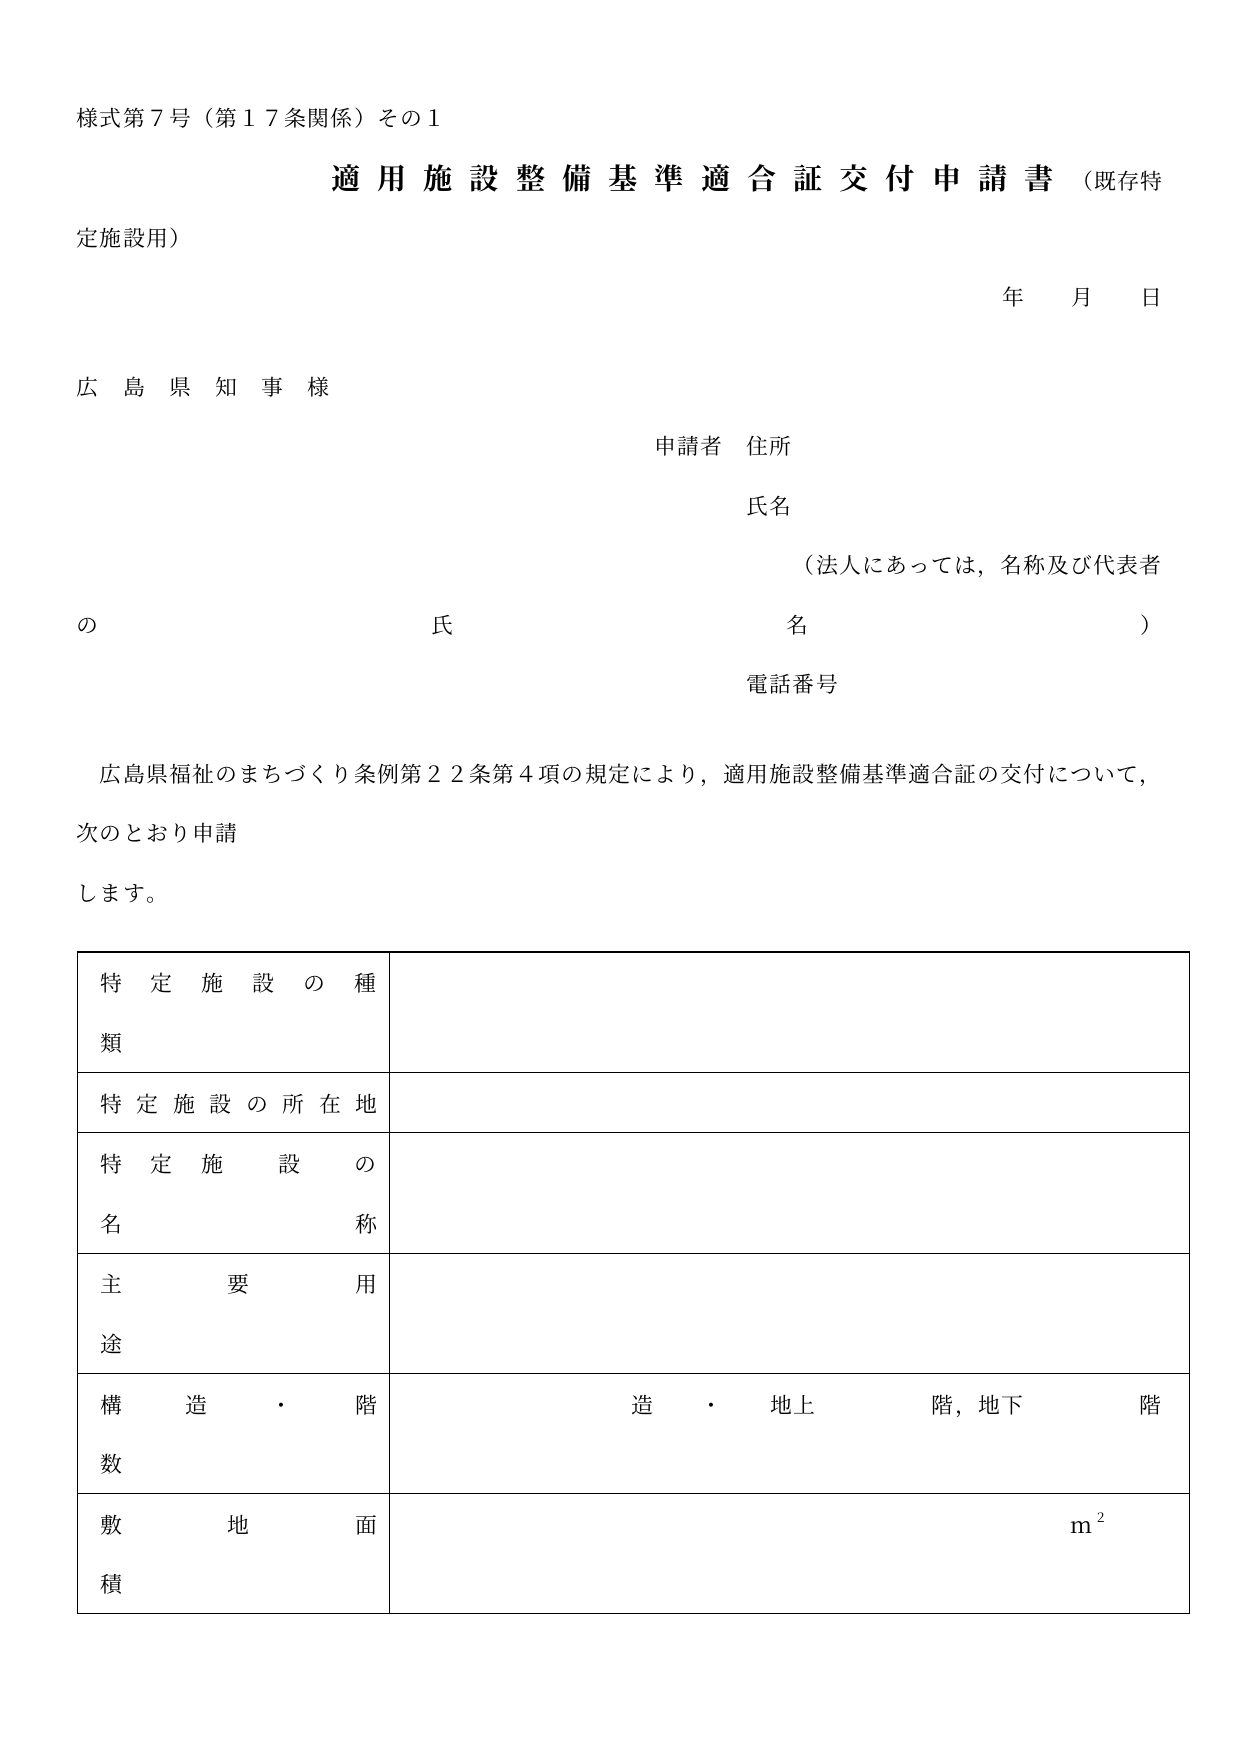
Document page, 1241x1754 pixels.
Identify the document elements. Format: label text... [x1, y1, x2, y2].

table_header [390, 953, 1189, 1072]
table_cell 特 定 施 設 の 名 称 [78, 1133, 389, 1252]
text 様式第７号（第１７条関係）その１ [77, 87, 1163, 147]
table_cell 特定施設の所在地 [78, 1073, 389, 1132]
text します。 [77, 862, 1163, 922]
table_header 特 定 施 設 の 種 類 [78, 953, 389, 1072]
table_cell 主 要 用 途 [78, 1254, 389, 1373]
table_cell 造 ・ 地上 階，地下 階 [390, 1374, 1189, 1493]
table_cell [390, 1073, 1189, 1132]
text 年 月 日 [77, 266, 1163, 326]
text 電話番号 [77, 653, 1163, 713]
table_cell 敷 地 面 積 [78, 1494, 389, 1613]
table_cell [390, 1254, 1189, 1373]
text 広 島 県 知 事 様 [77, 356, 1163, 415]
text 適用施設整備基準適合証交付申請書（既存特定施設用） [77, 147, 1163, 266]
text 申請者 住所 [77, 415, 1163, 475]
text （法人にあっては，名称及び代表者の氏名） [77, 534, 1163, 653]
table_cell 構 造 ・ 階 数 [78, 1374, 389, 1493]
text 氏名 [77, 475, 1163, 534]
table_cell ｍ２ [390, 1494, 1189, 1613]
text 広島県福祉のまちづくり条例第２２条第４項の規定により，適用施設整備基準適合証の交付について，次のとおり申請 [77, 743, 1163, 862]
table_cell [390, 1133, 1189, 1252]
